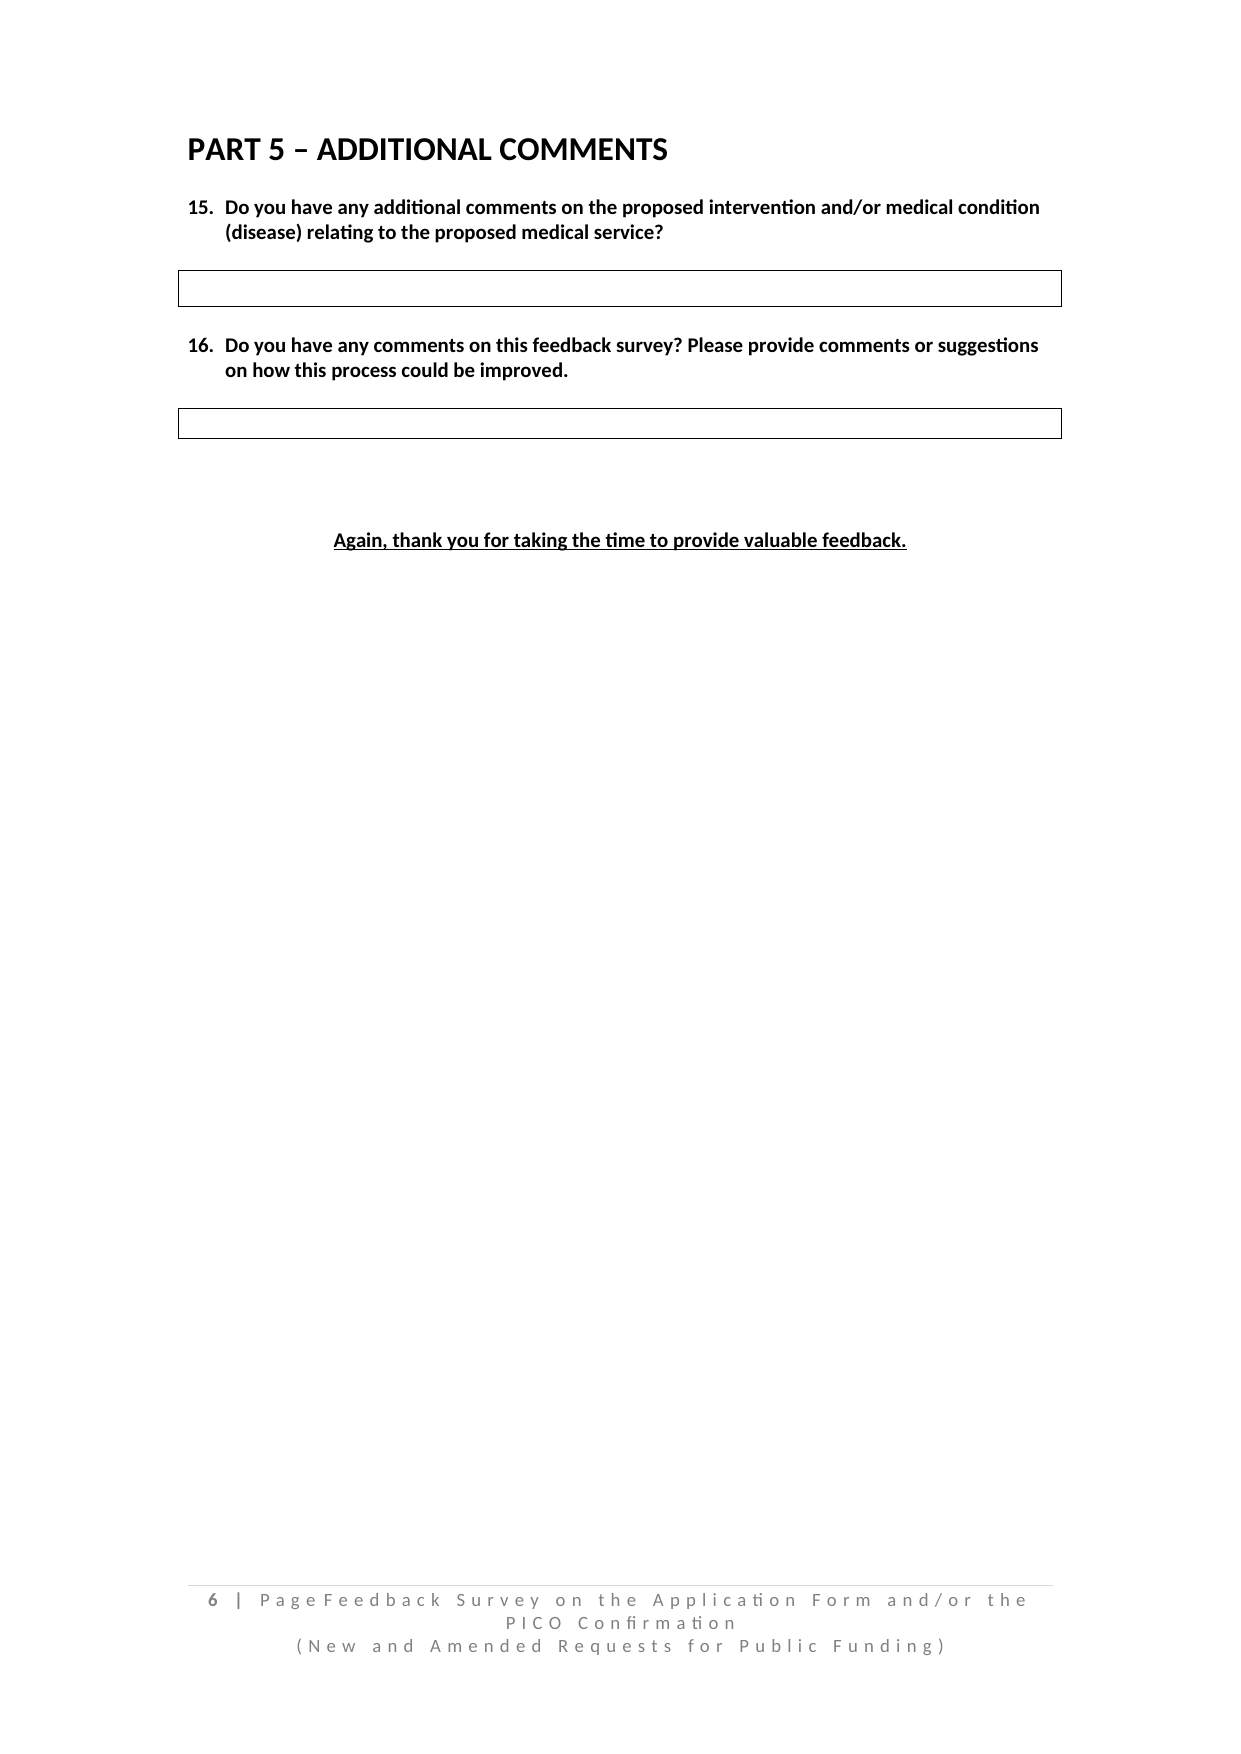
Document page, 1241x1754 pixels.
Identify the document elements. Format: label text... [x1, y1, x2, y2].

text Do you have any additional comments on the proposed intervention and/or medical condition (disease) relating to the proposed medical service? [187, 194, 1053, 245]
text Do you have any comments on this feedback survey? Please provide comments or suggestions on how this process could be improved. [187, 332, 1053, 383]
text Again, thank you for taking the time to provide valuable feedback. [187, 527, 1053, 552]
subtitle PART 5 – ADDITIONAL COMMENTS [187, 128, 1053, 169]
